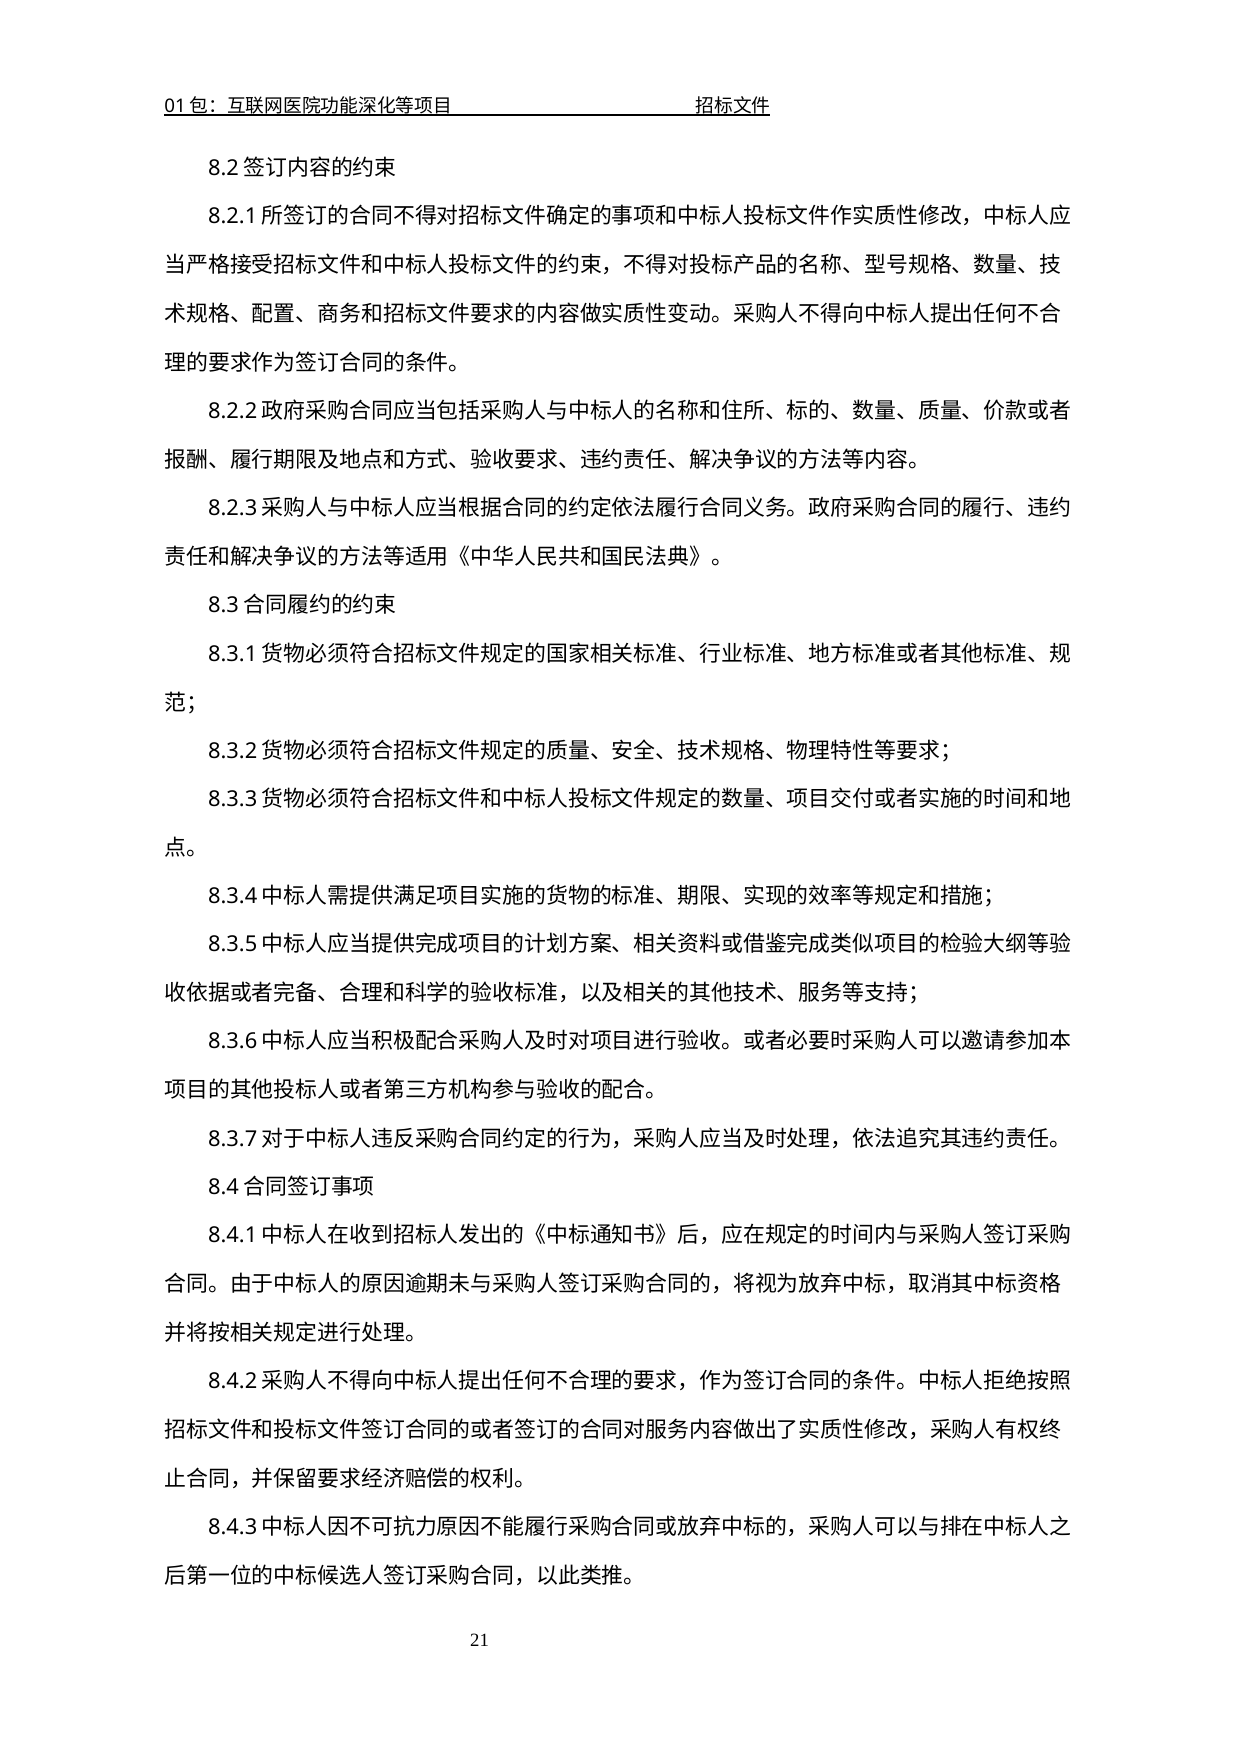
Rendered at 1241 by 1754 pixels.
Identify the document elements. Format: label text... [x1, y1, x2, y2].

text 8.3.4中标人需提供满足项目实施的货物的标准、期限、实现的效率等规定和措施； [164, 878, 1076, 910]
text 8.4.3中标人因不可抗力原因不能履行采购合同或放弃中标的，采购人可以与排在中标人之后第一位的中标候选人签订采购合同，以此类推。 [164, 1509, 1076, 1590]
text 8.3.1货物必须符合招标文件规定的国家相关标准、行业标准、地方标准或者其他标准、规范； [164, 635, 1076, 717]
text 8.2.1所签订的合同不得对招标文件确定的事项和中标人投标文件作实质性修改，中标人应当严格接受招标文件和中标人投标文件的约束，不得对投标产品的名称、型号规格、数量、技术规格、配置、商务和招标文件要求的内容做实质性变动。采购人不得向中标人提出任何不合理的要求作为签订合同的条件。 [164, 198, 1076, 377]
text 8.4.1中标人在收到招标人发出的《中标通知书》后，应在规定的时间内与采购人签订采购合同。由于中标人的原因逾期未与采购人签订采购合同的，将视为放弃中标，取消其中标资格并将按相关规定进行处理。 [164, 1217, 1076, 1347]
text 8.2.3采购人与中标人应当根据合同的约定依法履行合同义务。政府采购合同的履行、违约责任和解决争议的方法等适用《中华人民共和国民法典》。 [164, 490, 1076, 571]
text 8.3.5中标人应当提供完成项目的计划方案、相关资料或借鉴完成类似项目的检验大纲等验收依据或者完备、合理和科学的验收标准，以及相关的其他技术、服务等支持； [164, 926, 1076, 1007]
text 8.4.2采购人不得向中标人提出任何不合理的要求，作为签订合同的条件。中标人拒绝按照招标文件和投标文件签订合同的或者签订的合同对服务内容做出了实质性修改，采购人有权终止合同，并保留要求经济赔偿的权利。 [164, 1363, 1076, 1493]
text 8.3.3货物必须符合招标文件和中标人投标文件规定的数量、项目交付或者实施的时间和地点。 [164, 781, 1076, 862]
text 8.2.2政府采购合同应当包括采购人与中标人的名称和住所、标的、数量、质量、价款或者报酬、履行期限及地点和方式、验收要求、违约责任、解决争议的方法等内容。 [164, 393, 1076, 474]
text 8.3.2货物必须符合招标文件规定的质量、安全、技术规格、物理特性等要求； [164, 732, 1076, 765]
text 8.3.6中标人应当积极配合采购人及时对项目进行验收。或者必要时采购人可以邀请参加本项目的其他投标人或者第三方机构参与验收的配合。 [164, 1023, 1076, 1104]
text 8.3合同履约的约束 [164, 587, 1076, 619]
text 8.3.7对于中标人违反采购合同约定的行为，采购人应当及时处理，依法追究其违约责任。 [164, 1120, 1076, 1153]
text 8.2签订内容的约束 [164, 150, 1076, 182]
text 8.4合同签订事项 [164, 1169, 1076, 1201]
